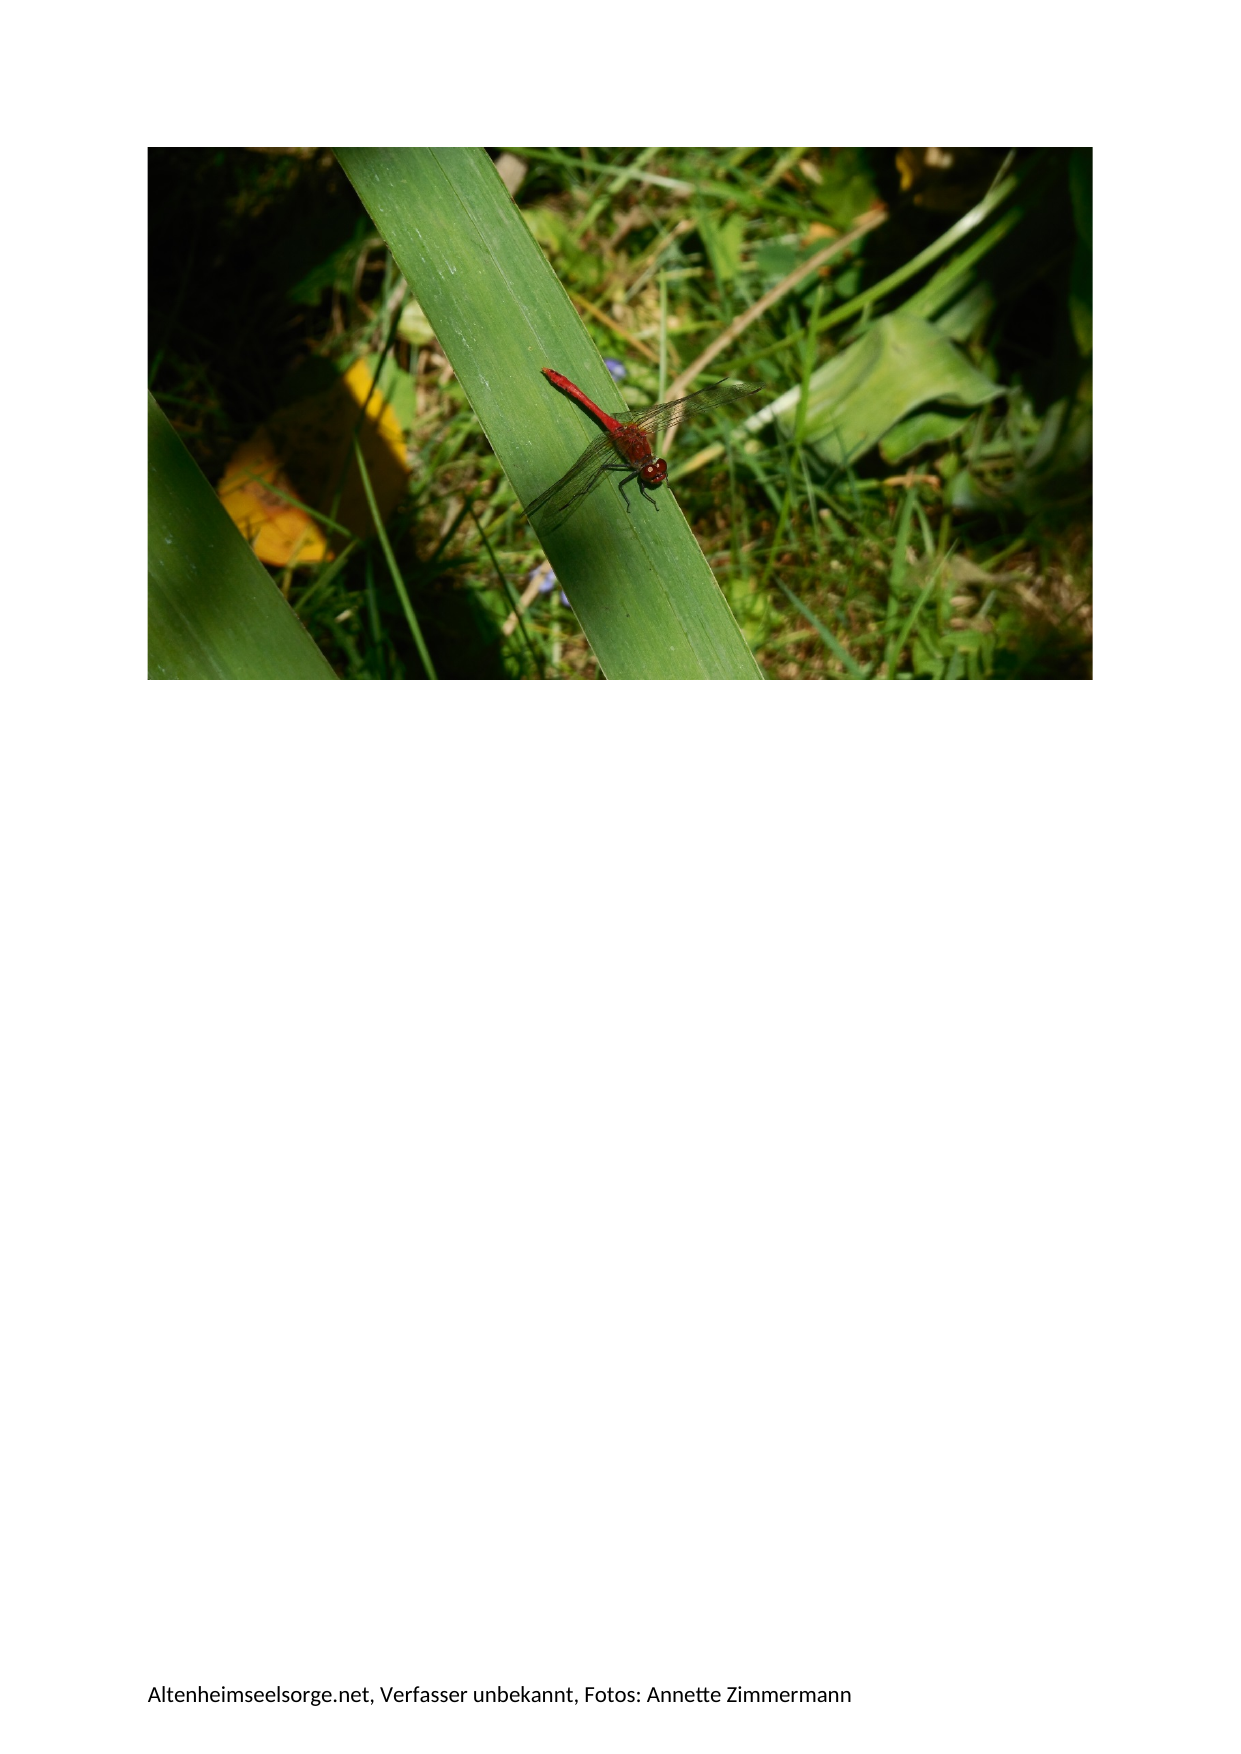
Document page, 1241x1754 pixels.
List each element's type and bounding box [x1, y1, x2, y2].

picture [147, 147, 1093, 680]
